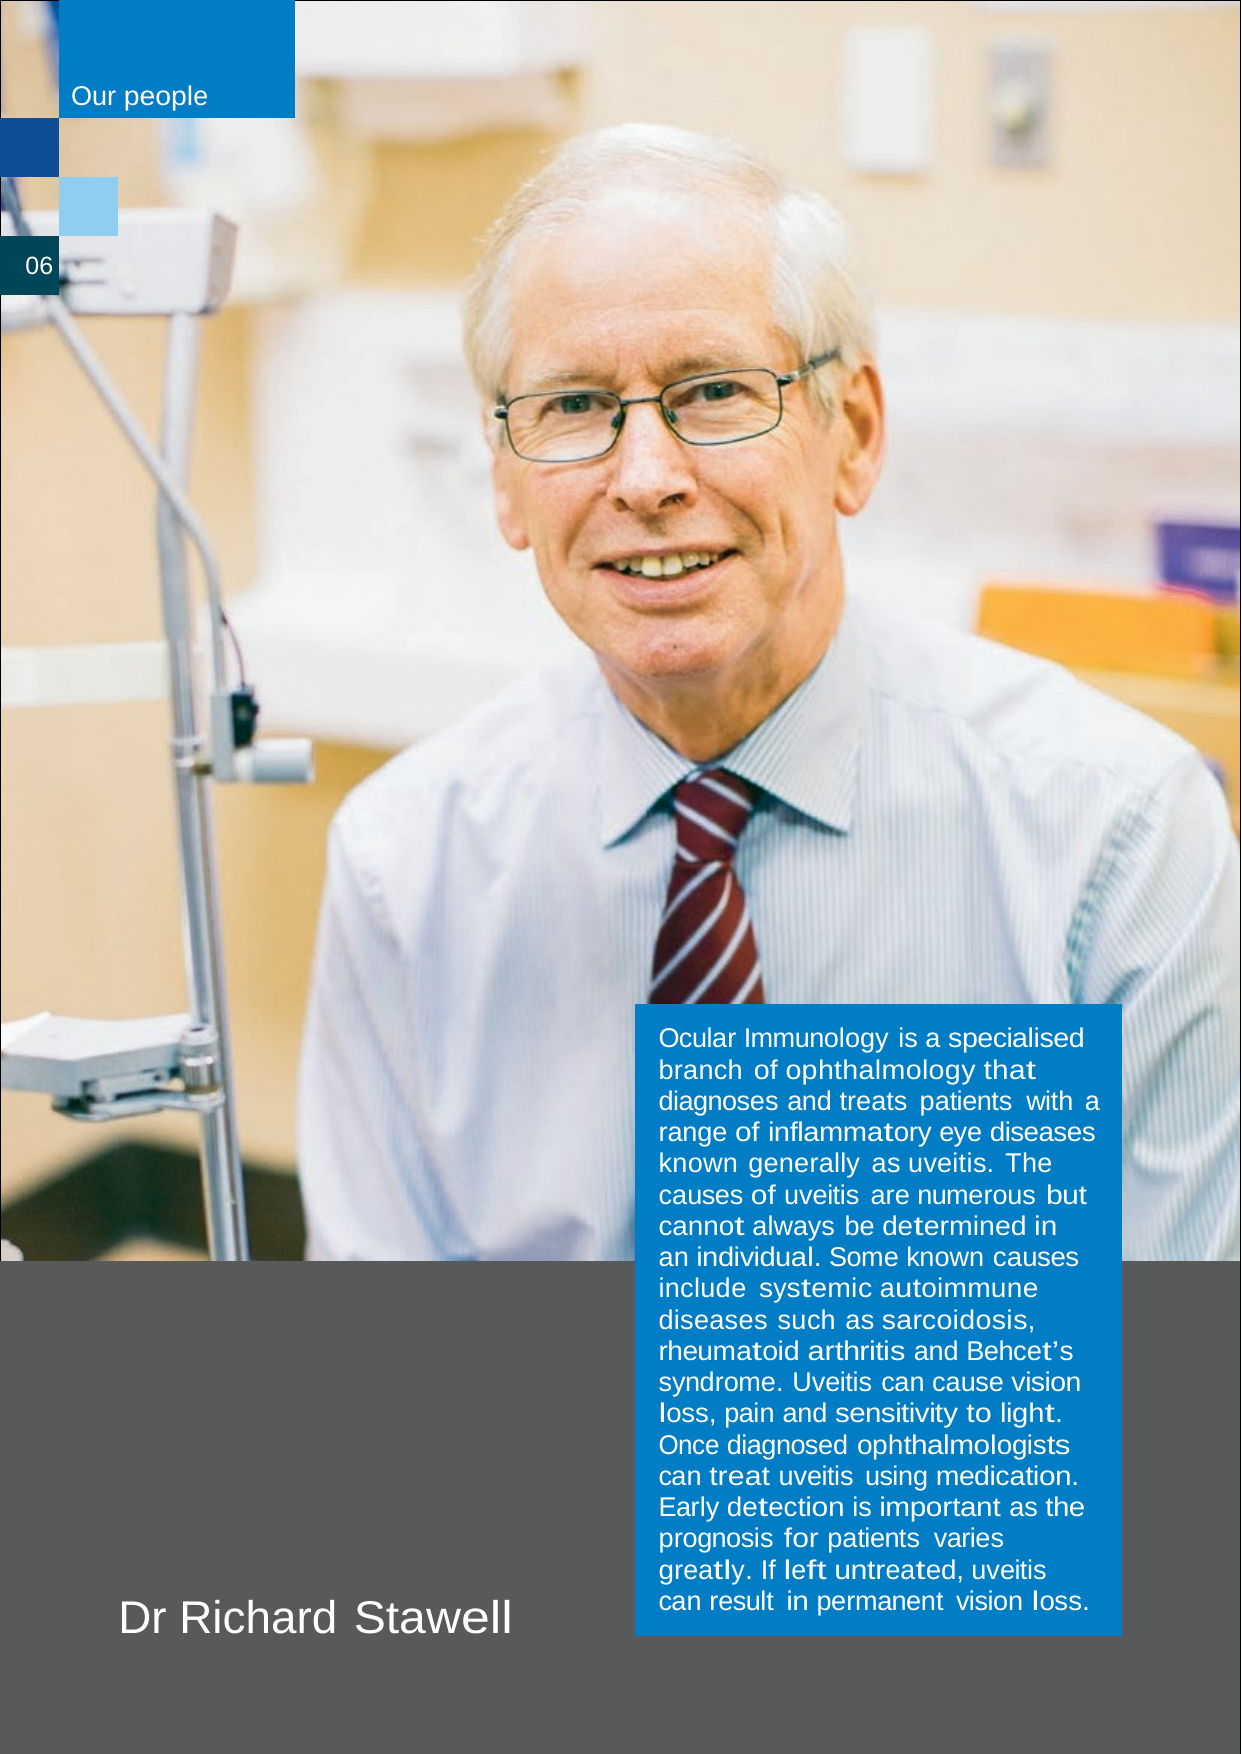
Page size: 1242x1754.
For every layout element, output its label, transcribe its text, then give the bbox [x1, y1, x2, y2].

text Our people [71, 79, 1108, 110]
picture [1, 1, 1240, 1261]
text Ocular Immunology is a specialised branch of ophthalmology that diagnoses and treats patients with a range of inflammatory eye diseases known generally as uveitis. The causes of uveitis are numerous but cannot always be determined in [658, 1022, 1102, 1241]
text 06 [25, 251, 1108, 279]
text an individual. Some known causes include systemic autoimmune diseases such as sarcoidosis, rheumatoid arthritis and Behcet’s syndrome. Uveitis can cause vision loss, pain and sensitivity to light. Once diagnosed ophthalmologists can treat uveitis using medication. Early detection is important as the prognosis for patients varies greatly. If left untreated, uveitis can result in permanent vision loss. [658, 1241, 1099, 1616]
text Dr Richard Stawell [118, 1591, 521, 1644]
